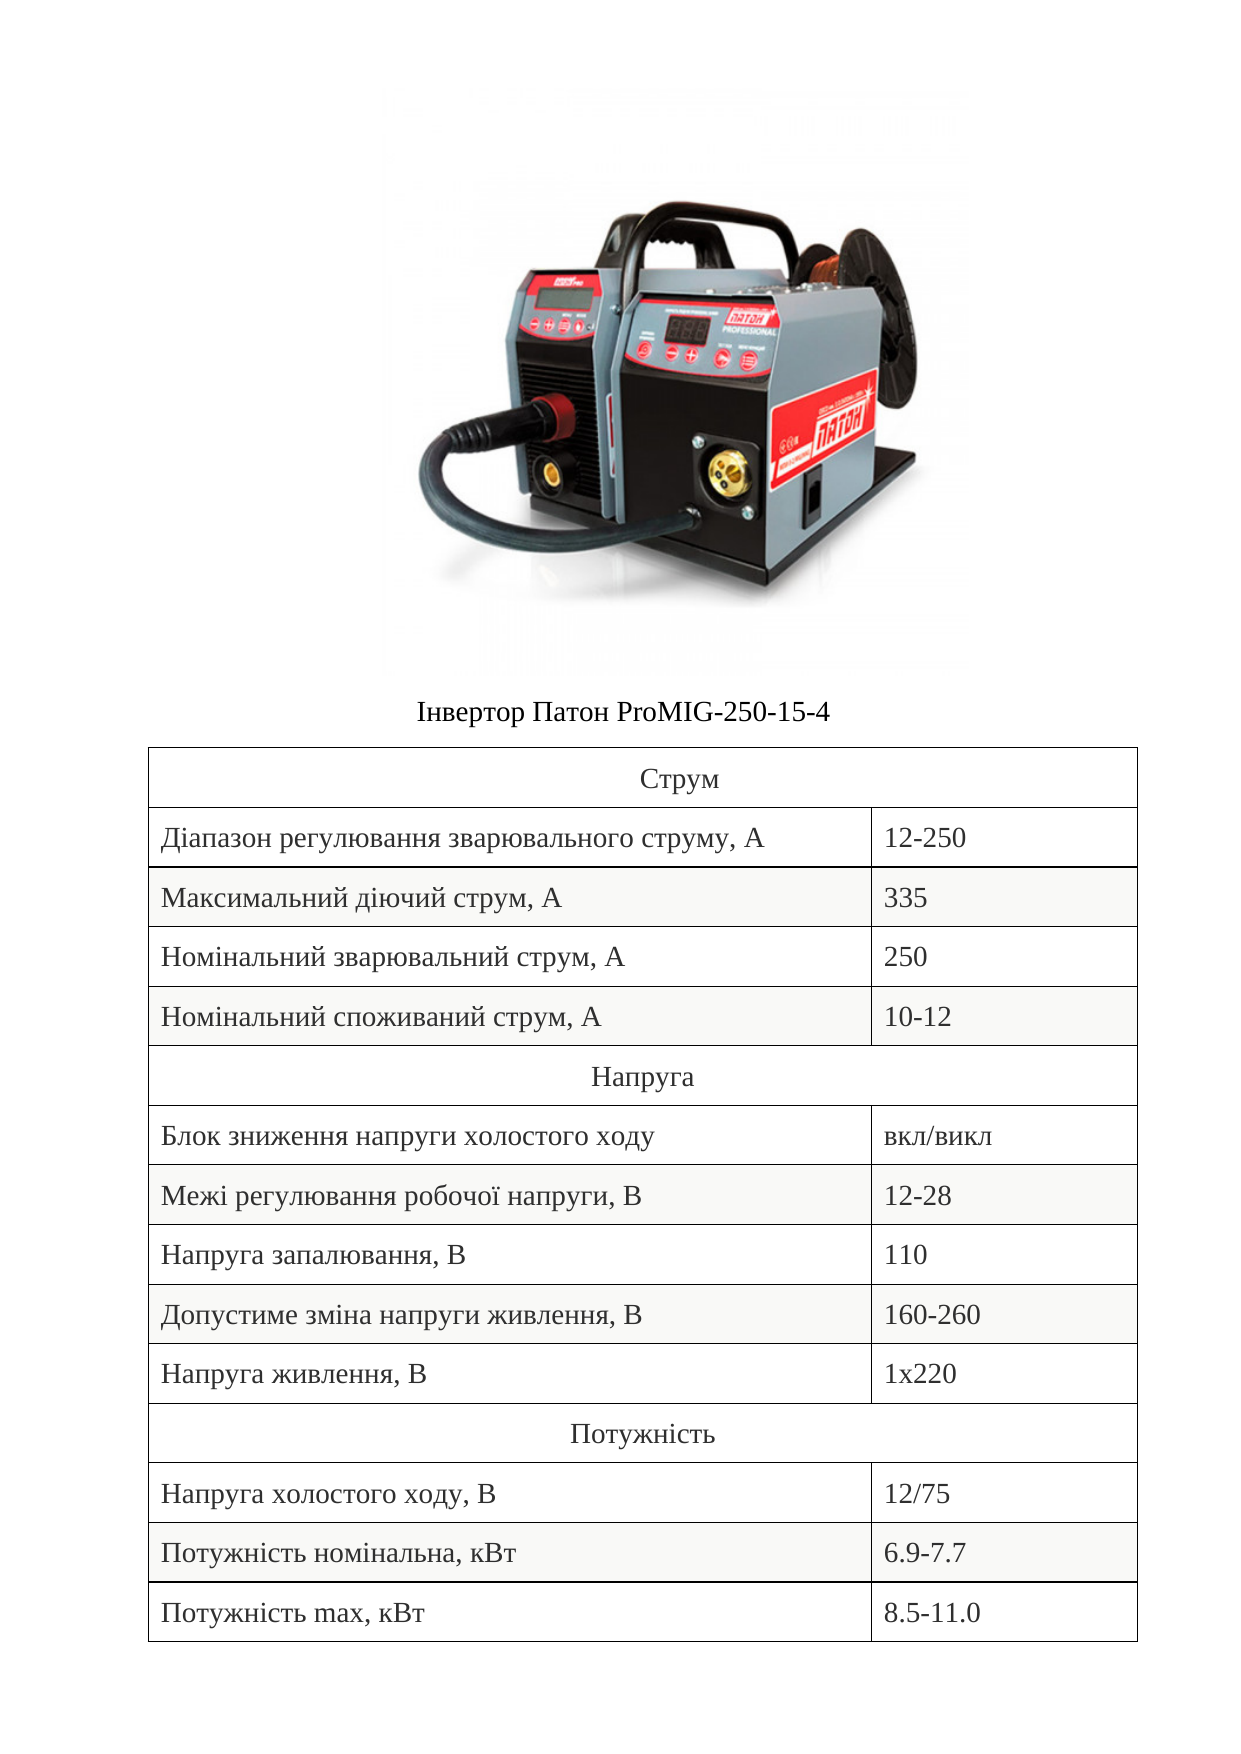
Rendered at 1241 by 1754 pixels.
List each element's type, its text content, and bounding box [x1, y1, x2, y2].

table_cell Номінальний споживаний струм, А [149, 987, 871, 1045]
table_cell Блок зниження напруги холостого ходу [149, 1106, 871, 1164]
table_cell 10-12 [872, 987, 1137, 1045]
table_cell 110 [872, 1225, 1137, 1283]
table_cell Потужність max, кВт [149, 1583, 871, 1641]
table_cell Потужність [149, 1404, 1137, 1462]
table_cell Діапазон регулювання зварювального струму, А [149, 808, 871, 866]
table_cell 6.9-7.7 [872, 1523, 1137, 1581]
text Інвертор Патон ProMIG-250-15-4 [148, 694, 1152, 728]
table_cell Максимальний діючий струм, А [149, 868, 871, 926]
table_cell вкл/викл [872, 1106, 1137, 1164]
table_cell 160-260 [872, 1285, 1137, 1343]
table_cell 12-250 [872, 808, 1137, 866]
table_cell Напруга запалювання, В [149, 1225, 871, 1283]
table_cell 250 [872, 927, 1137, 986]
table_cell 335 [872, 868, 1137, 926]
table_cell Напруга холостого ходу, В [149, 1463, 871, 1522]
table_cell Потужність номінальна, кВт [149, 1523, 871, 1581]
table_header Струм [149, 748, 1137, 807]
table_cell Напруга живлення, В [149, 1344, 871, 1403]
table_cell Напруга [149, 1046, 1137, 1105]
table_cell 12-28 [872, 1165, 1137, 1224]
table_cell 12/75 [872, 1463, 1137, 1522]
table_cell 8.5-11.0 [872, 1583, 1137, 1641]
table_cell Номінальний зварювальний струм, А [149, 927, 871, 986]
picture [263, 88, 1086, 676]
table_cell 1x220 [872, 1344, 1137, 1403]
table_cell Межі регулювання робочої напруги, В [149, 1165, 871, 1224]
table_cell Допустиме зміна напруги живлення, В [149, 1285, 871, 1343]
